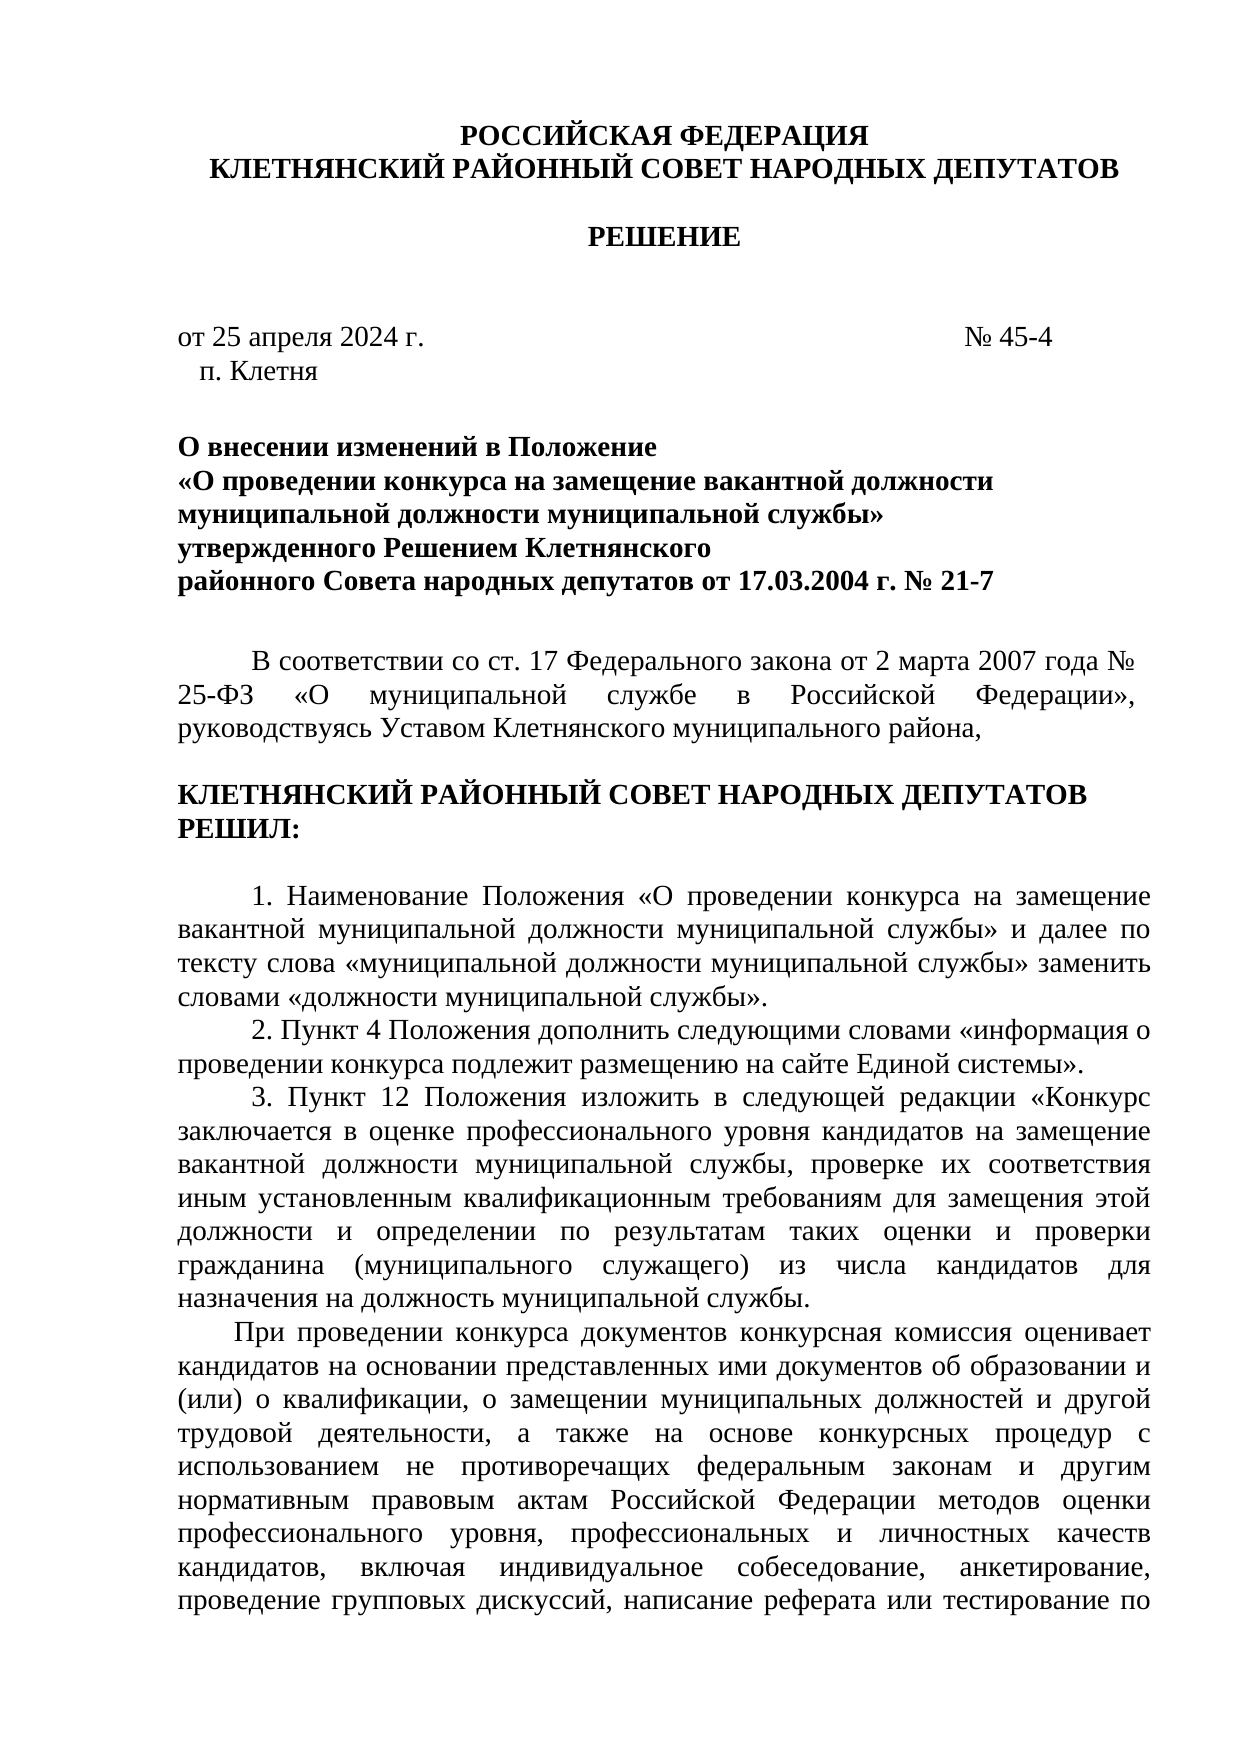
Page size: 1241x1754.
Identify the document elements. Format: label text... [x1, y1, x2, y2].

text КЛЕТНЯНСКИЙ РАЙОННЫЙ СОВЕТ НАРОДНЫХ ДЕПУТАТОВ РЕШИЛ: [177, 777, 1152, 844]
text 2. Пункт 4 Положения дополнить следующими словами «информация о проведении конкурса подлежит размещению на сайте Единой системы». [177, 1012, 1152, 1079]
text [177, 1314, 1152, 1616]
text районного Совета народных депутатов от 17.03.2004 г. № 21-7 [177, 563, 1136, 597]
text от 25 апреля 2024 г. № 45-4 [177, 319, 1152, 353]
text КЛЕТНЯНСКИЙ РАЙОННЫЙ СОВЕТ НАРОДНЫХ ДЕПУТАТОВ [177, 152, 1152, 185]
text п. Клетня [177, 353, 1152, 386]
text О внесении изменений в Положение [177, 429, 1136, 463]
text РОССИЙСКАЯ ФЕДЕРАЦИЯ [177, 118, 1152, 152]
text 3. Пункт 12 Положения изложить в следующей редакции «Конкурс заключается в оценке профессионального уровня кандидатов на замещение вакантной должности муниципальной службы, проверке их соответствия иным установленным квалификационным требованиям для замещения этой должности и определении по результатам таких оценки и проверки гражданина (муниципального служащего) из числа кандидатов для назначения на должность муниципальной службы. [177, 1079, 1152, 1314]
text В соответствии со ст. 17 Федерального закона от 2 марта 2007 года № 25-ФЗ «О муниципальной службе в Российской Федерации», руководствуясь Уставом Клетнянского муниципального района, [177, 643, 1136, 744]
text РЕШЕНИЕ [177, 219, 1152, 252]
text «О проведении конкурса на замещение вакантной должности муниципальной должности муниципальной службы» [177, 463, 1136, 530]
text 1. Наименование Положения «О проведении конкурса на замещение вакантной муниципальной должности муниципальной службы» и далее по тексту слова «муниципальной должности муниципальной службы» заменить словами «должности муниципальной службы». [177, 878, 1152, 1012]
text утвержденного Решением Клетнянского [177, 530, 1136, 563]
